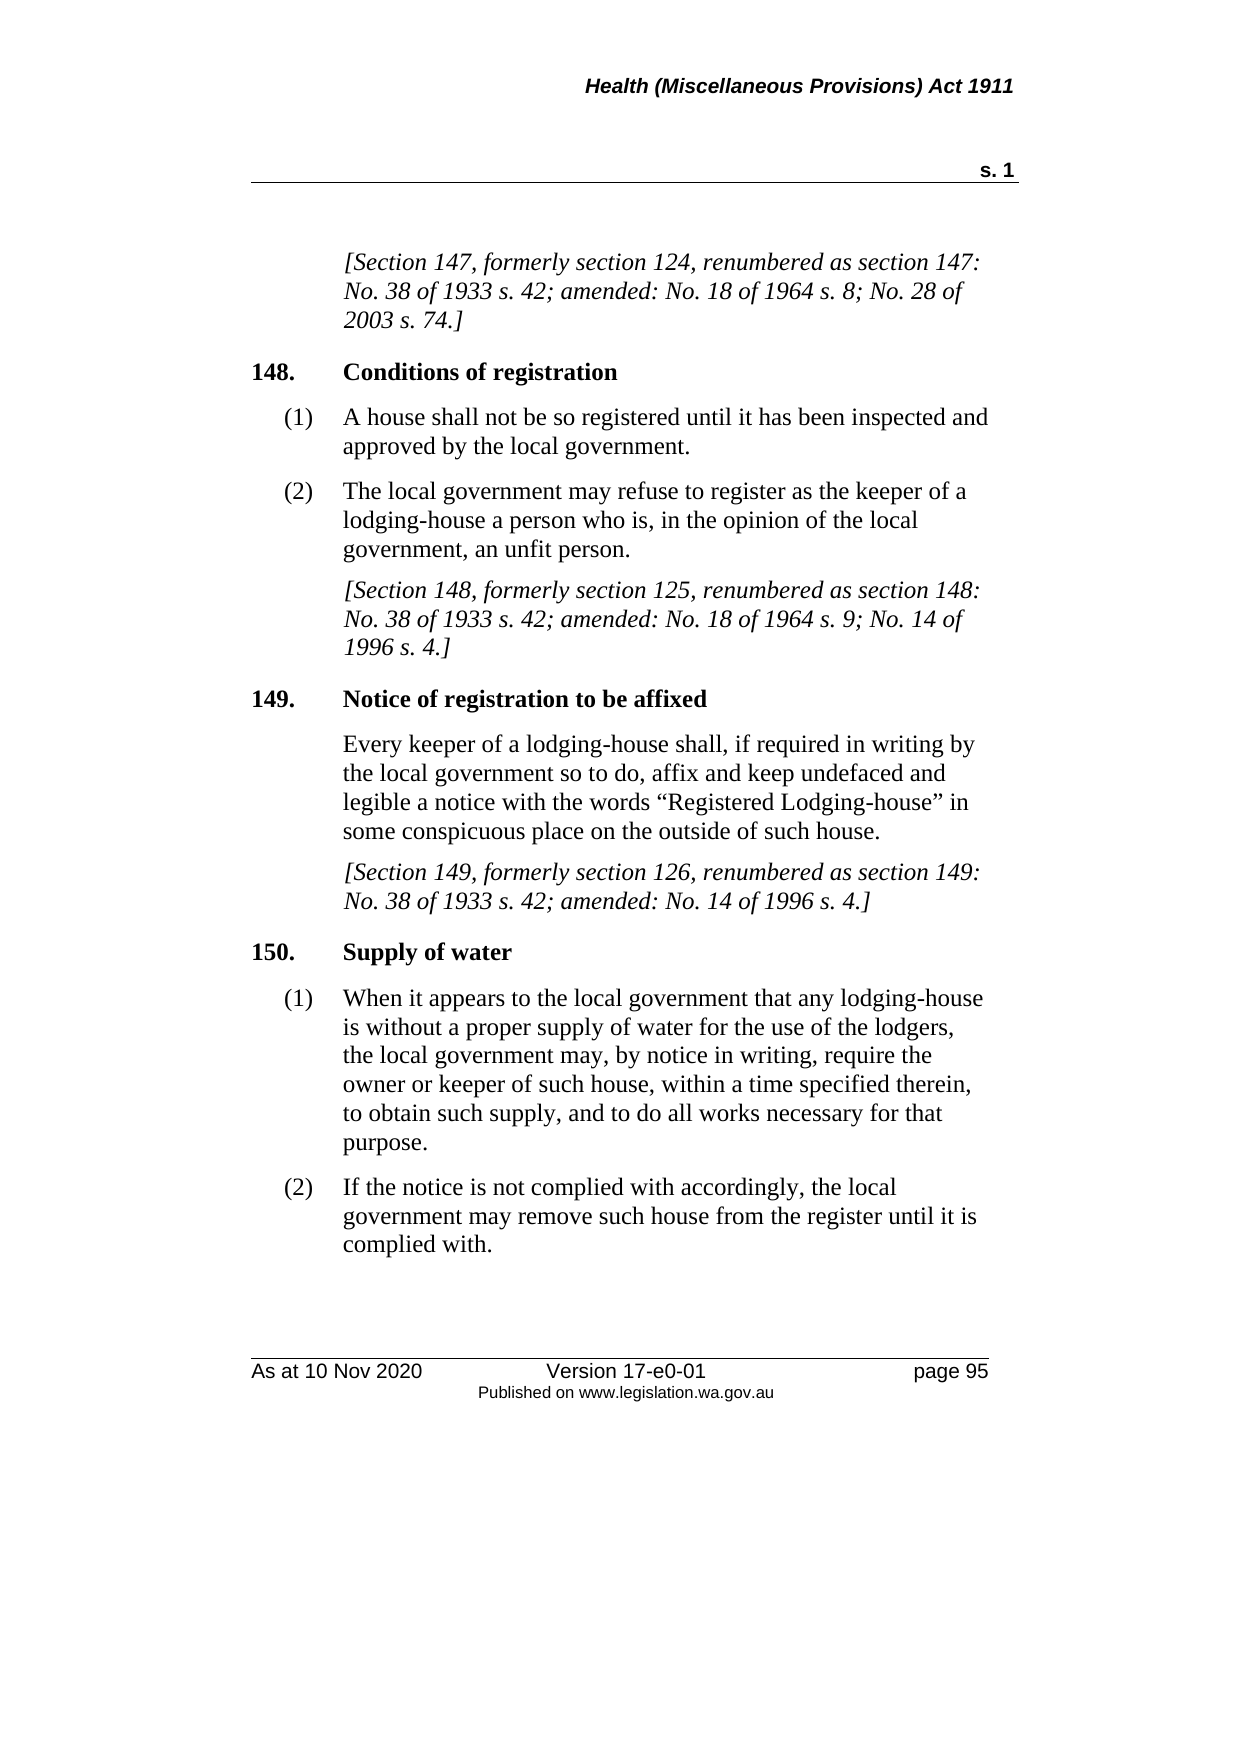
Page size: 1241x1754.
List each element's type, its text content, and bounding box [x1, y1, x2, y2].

subtitle 150. Supply of water [251, 937, 989, 966]
subtitle 148. Conditions of registration [251, 357, 989, 385]
text [Section 149, formerly section 126, renumbered as section 149: No. 38 of 1933 s. 42; amended: No. 14 of 1996 s. 4.] [251, 857, 989, 914]
text (1) A house shall not be so registered until it has been inspected and approved by the local government. [251, 402, 989, 459]
subtitle 149. Notice of registration to be affixed [251, 684, 989, 713]
text (1) When it appears to the local government that any lodging-house is without a proper supply of water for the use of the lodgers, the local government may, by notice in writing, require the owner or keeper of such house, within a time specified therein, to obtain such supply, and to do all works necessary for that purpose. [251, 983, 989, 1155]
text Every keeper of a lodging-house shall, if required in writing by the local government so to do, affix and keep undefaced and legible a notice with the words “Registered Lodging-house” in some conspicuous place on the outside of such house. [251, 729, 989, 844]
text [Section 148, formerly section 125, renumbered as section 148: No. 38 of 1933 s. 42; amended: No. 18 of 1964 s. 9; No. 14 of 1996 s. 4.] [251, 575, 989, 661]
text (2) The local government may refuse to register as the keeper of a lodging-house a person who is, in the opinion of the local government, an unfit person. [251, 476, 989, 562]
text (2) If the notice is not complied with accordingly, the local government may remove such house from the register until it is complied with. [251, 1172, 989, 1258]
text [Section 147, formerly section 124, renumbered as section 147: No. 38 of 1933 s. 42; amended: No. 18 of 1964 s. 8; No. 28 of 2003 s. 74.] [251, 247, 989, 334]
